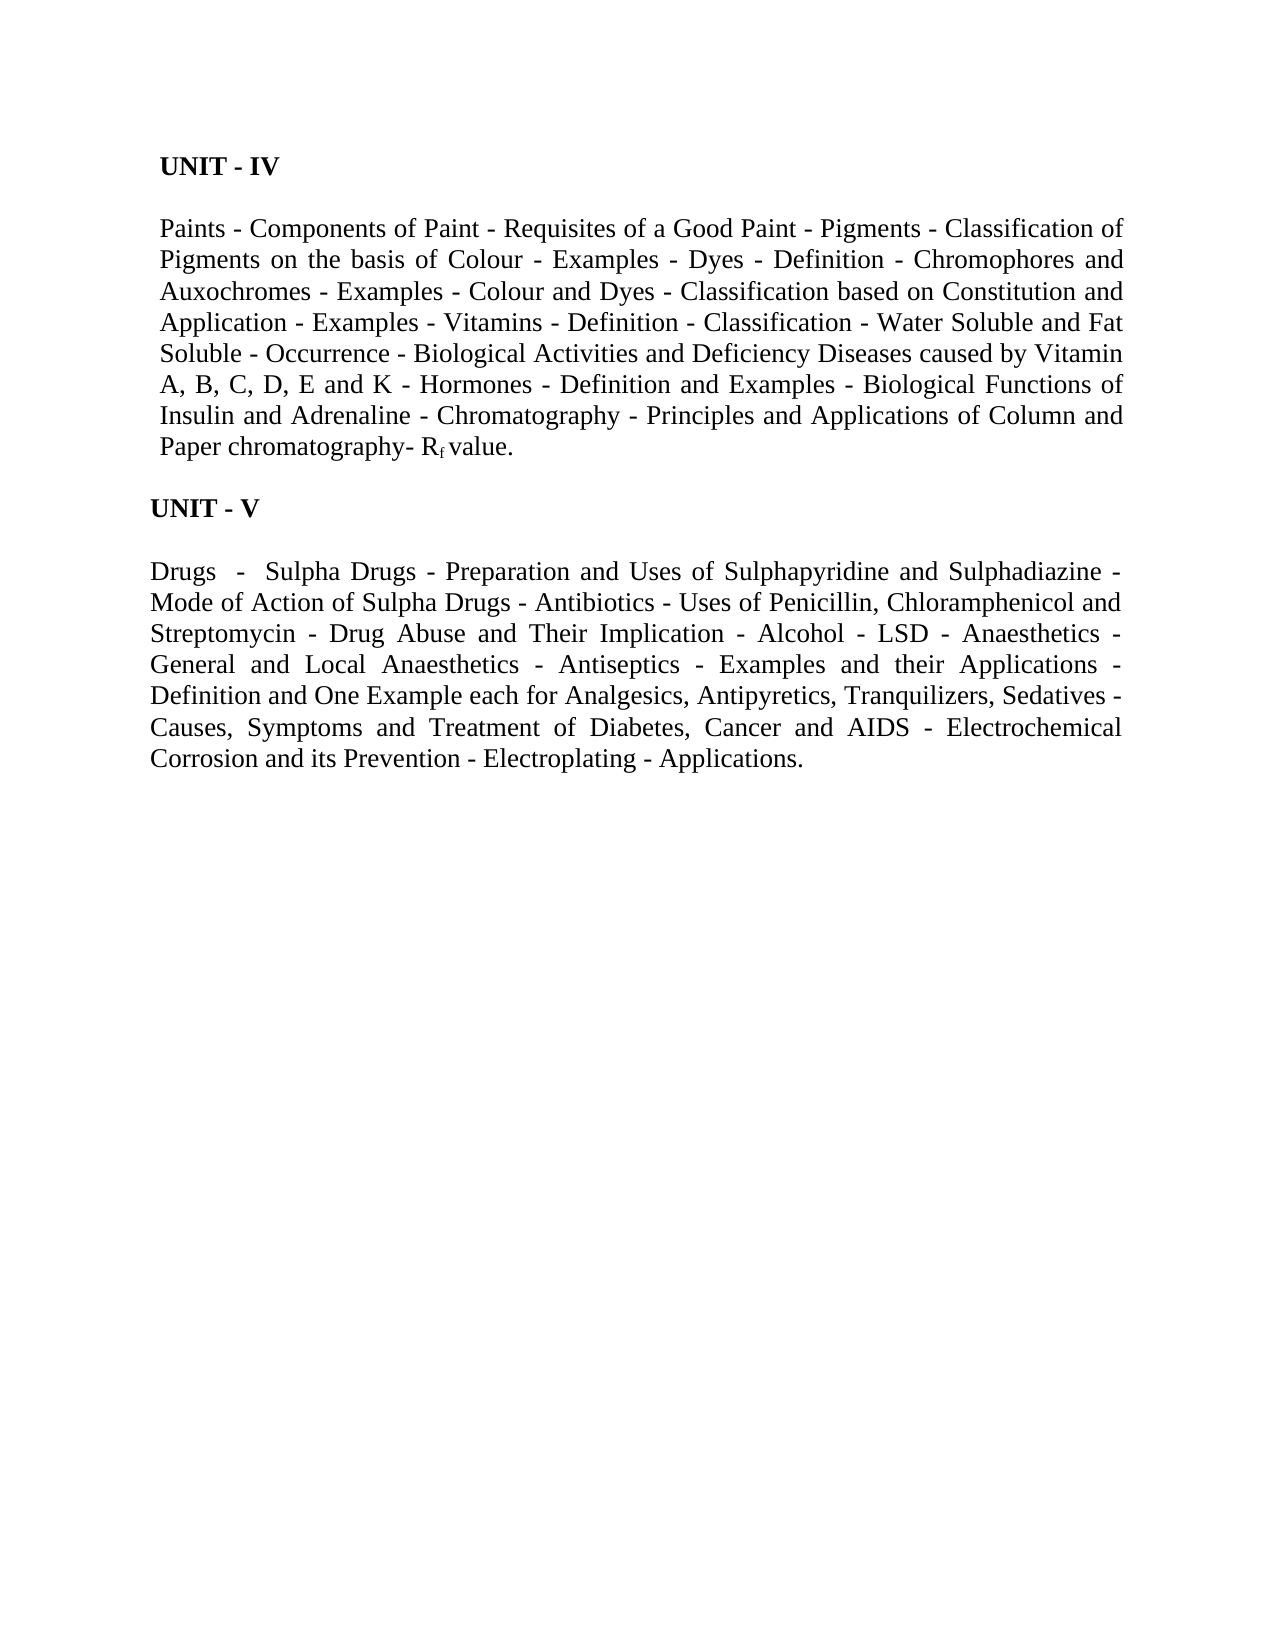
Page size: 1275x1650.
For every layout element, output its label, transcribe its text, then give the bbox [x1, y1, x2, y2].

text Drugs - Sulpha Drugs - Preparation and Uses of Sulphapyridine and Sulphadiazine - Mode of Action of Sulpha Drugs - Antibiotics - Uses of Penicillin, Chloramphenicol and Streptomycin - Drug Abuse and Their Implication - Alcohol - LSD - Anaesthetics - General and Local Anaesthetics - Antiseptics - Examples and their Applications - Definition and One Example each for Analgesics, Antipyretics, Tranquilizers, Sedatives - Causes, Symptoms and Treatment of Diabetes, Cancer and AIDS - Electrochemical Corrosion and its Prevention - Electroplating - Applications. [150, 555, 1123, 773]
text UNIT - V [150, 493, 1125, 524]
text UNIT - IV [159, 150, 1125, 181]
text Paints - Components of Paint - Requisites of a Good Paint - Pigments - Classification of Pigments on the basis of Colour - Examples - Dyes - Definition - Chromophores and Auxochromes - Examples - Colour and Dyes - Classification based on Constitution and Application - Examples - Vitamins - Definition - Classification - Water Soluble and Fat Soluble - Occurrence - Biological Activities and Deficiency Diseases caused by Vitamin A, B, C, D, E and K - Hormones - Definition and Examples - Biological Functions of Insulin and Adrenaline - Chromatography - Principles and Applications of Column and Paper chromatography- Rf value. [159, 212, 1125, 461]
